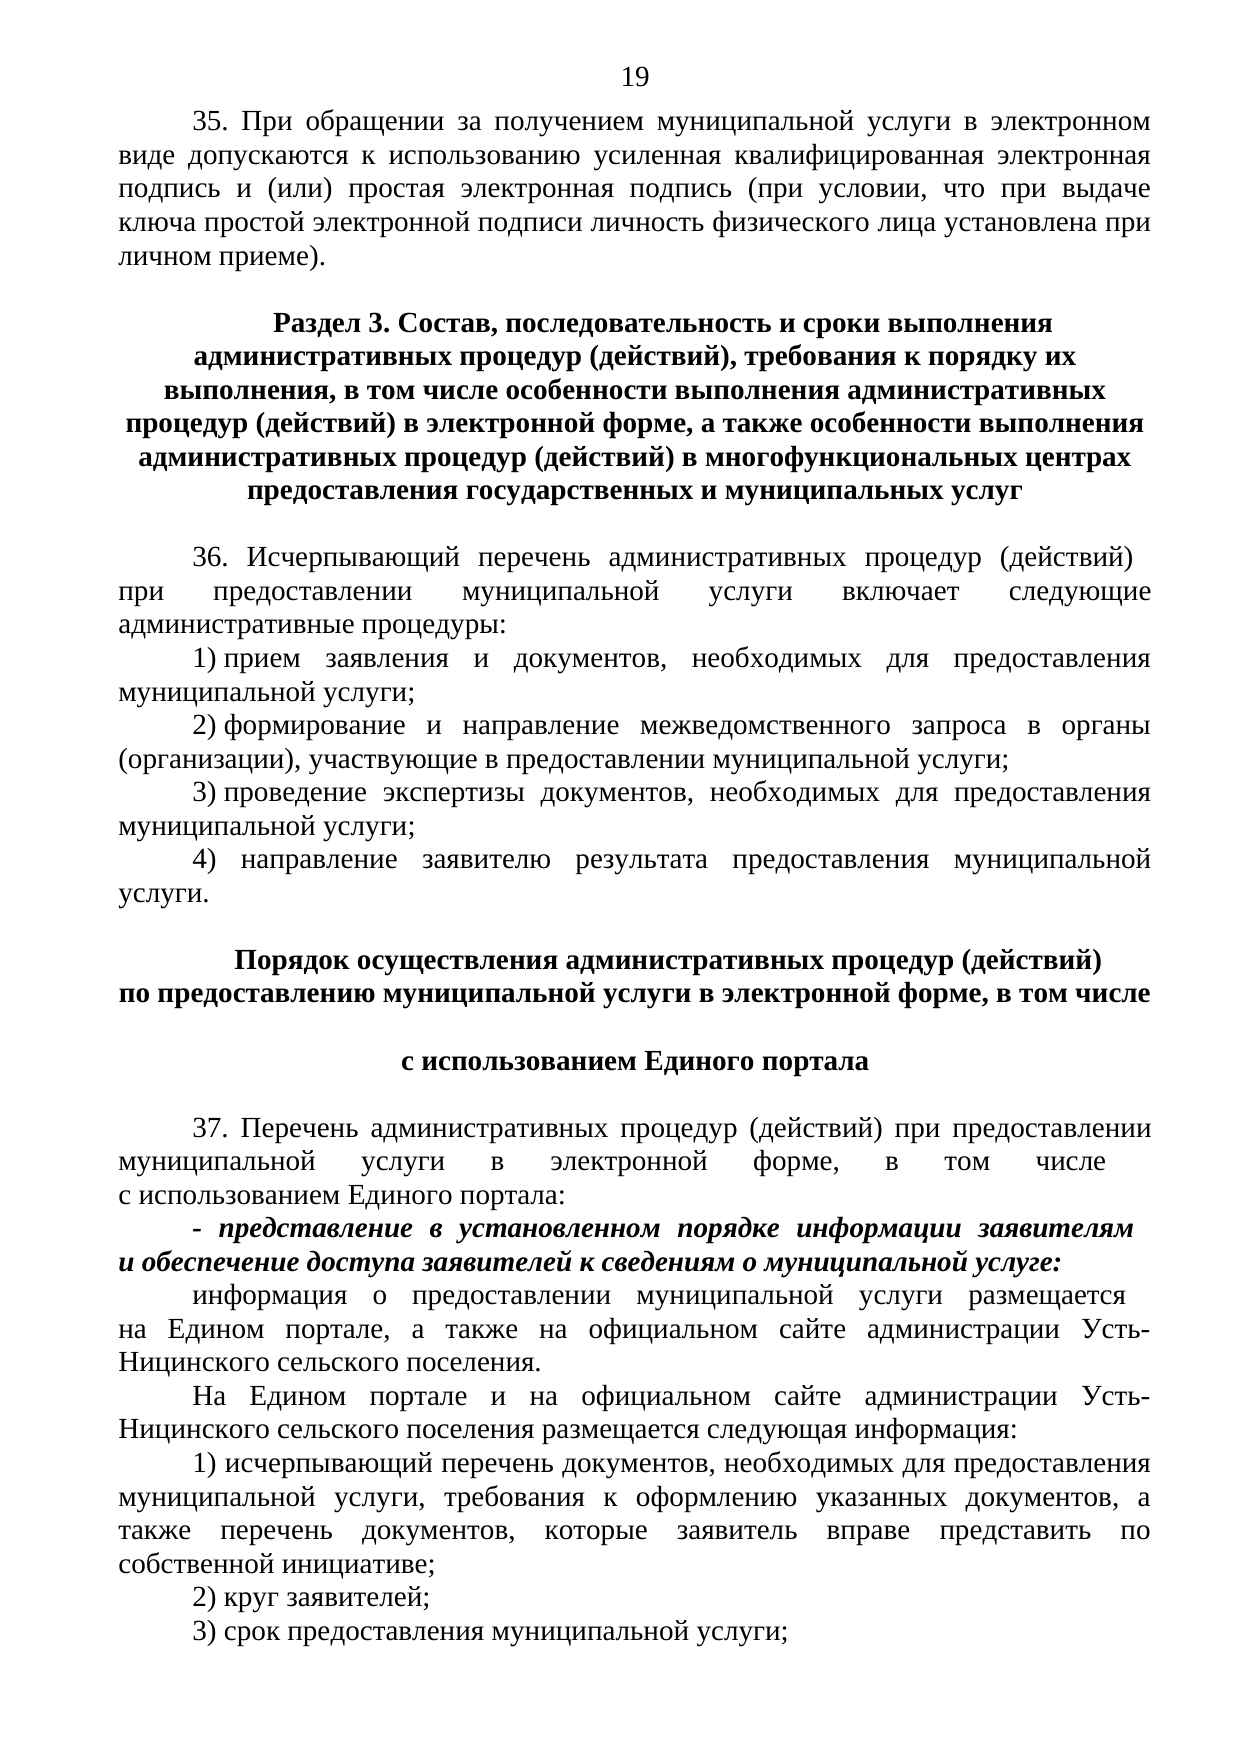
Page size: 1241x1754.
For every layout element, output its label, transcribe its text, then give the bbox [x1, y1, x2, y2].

text Порядок осуществления административных процедур (действий) по предоставлению муниципальной услуги в электронной форме, в том числе с использованием Единого портала [118, 942, 1152, 1076]
text 37. Перечень административных процедур (действий) при предоставлении муниципальной услуги в электронной форме, в том числе с использованием Единого портала: [118, 1110, 1152, 1210]
text 3) проведение экспертизы документов, необходимых для предоставления муниципальной услуги; [118, 774, 1152, 841]
text 2) круг заявителей; [118, 1579, 1152, 1613]
text Раздел 3. Состав, последовательность и сроки выполнения административных процедур (действий), требования к порядку их выполнения, в том числе особенности выполнения административных процедур (действий) в электронной форме, а также особенности выполнения административных процедур (действий) в многофункциональных центрах предоставления государственных и муниципальных услуг [118, 305, 1152, 506]
text - представление в установленном порядке информации заявителям и обеспечение доступа заявителей к сведениям о муниципальной услуге: [118, 1210, 1152, 1277]
text 2) формирование и направление межведомственного запроса в органы (организации), участвующие в предоставлении муниципальной услуги; [118, 707, 1152, 774]
text 1) прием заявления и документов, необходимых для предоставления муниципальной услуги; [118, 640, 1152, 707]
text 36. Исчерпывающий перечень административных процедур (действий) при предоставлении муниципальной услуги включает следующие административные процедуры: [118, 539, 1152, 640]
text 35. При обращении за получением муниципальной услуги в электронном виде допускаются к использованию усиленная квалифицированная электронная подпись и (или) простая электронная подпись (при условии, что при выдаче ключа простой электронной подписи личность физического лица установлена при личном приеме). [118, 103, 1152, 271]
text 4) направление заявителю результата предоставления муниципальной услуги. [118, 841, 1152, 908]
text 3) срок предоставления муниципальной услуги; [118, 1613, 1152, 1646]
text информация о предоставлении муниципальной услуги размещается на Едином портале, а также на официальном сайте администрации Усть-Ницинского сельского поселения. [118, 1277, 1152, 1378]
text 1) исчерпывающий перечень документов, необходимых для предоставления муниципальной услуги, требования к оформлению указанных документов, а также перечень документов, которые заявитель вправе представить по собственной инициативе; [118, 1445, 1152, 1579]
text На Едином портале и на официальном сайте администрации Усть-Ницинского сельского поселения размещается следующая информация: [118, 1378, 1152, 1445]
